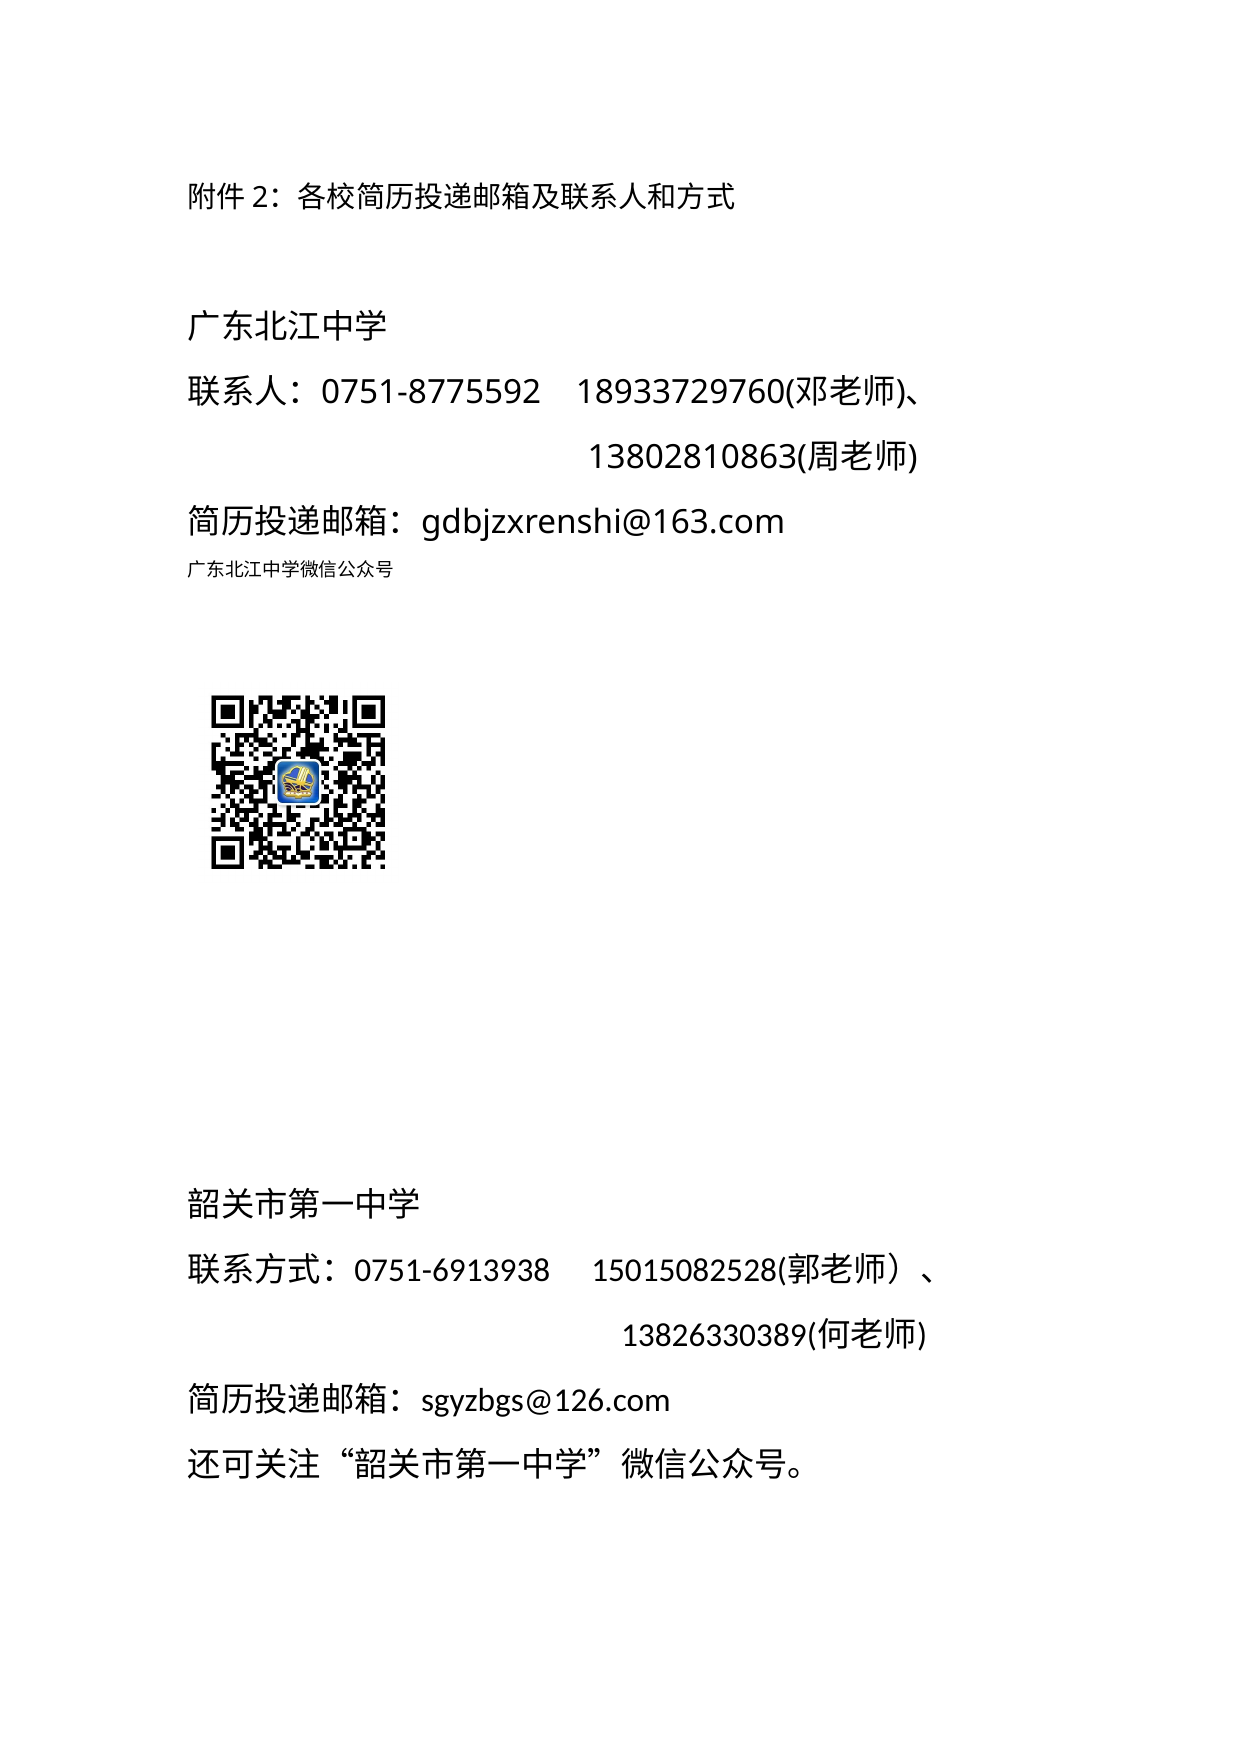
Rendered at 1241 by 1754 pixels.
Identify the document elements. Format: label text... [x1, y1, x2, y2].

text 13826330389(何老师) [187, 1299, 1053, 1364]
text 韶关市第一中学 [187, 1169, 1053, 1234]
picture [197, 682, 399, 883]
text 简历投递邮箱：gdbjzxrenshi@163.com [187, 487, 1053, 552]
text 附件2：各校简历投递邮箱及联系人和方式 [187, 162, 1053, 227]
text 广东北江中学微信公众号 [187, 552, 1053, 584]
text 13802810863(周老师) [187, 422, 1053, 487]
text 简历投递邮箱：sgyzbgs@126.com [187, 1364, 1053, 1429]
text 联系方式：0751-6913938 15015082528(郭老师）、 [187, 1234, 1053, 1299]
text 还可关注“韶关市第一中学”微信公众号。 [187, 1429, 1053, 1494]
text 联系人：0751-8775592 18933729760(邓老师)、 [187, 357, 1053, 422]
text 广东北江中学 [187, 292, 1053, 357]
